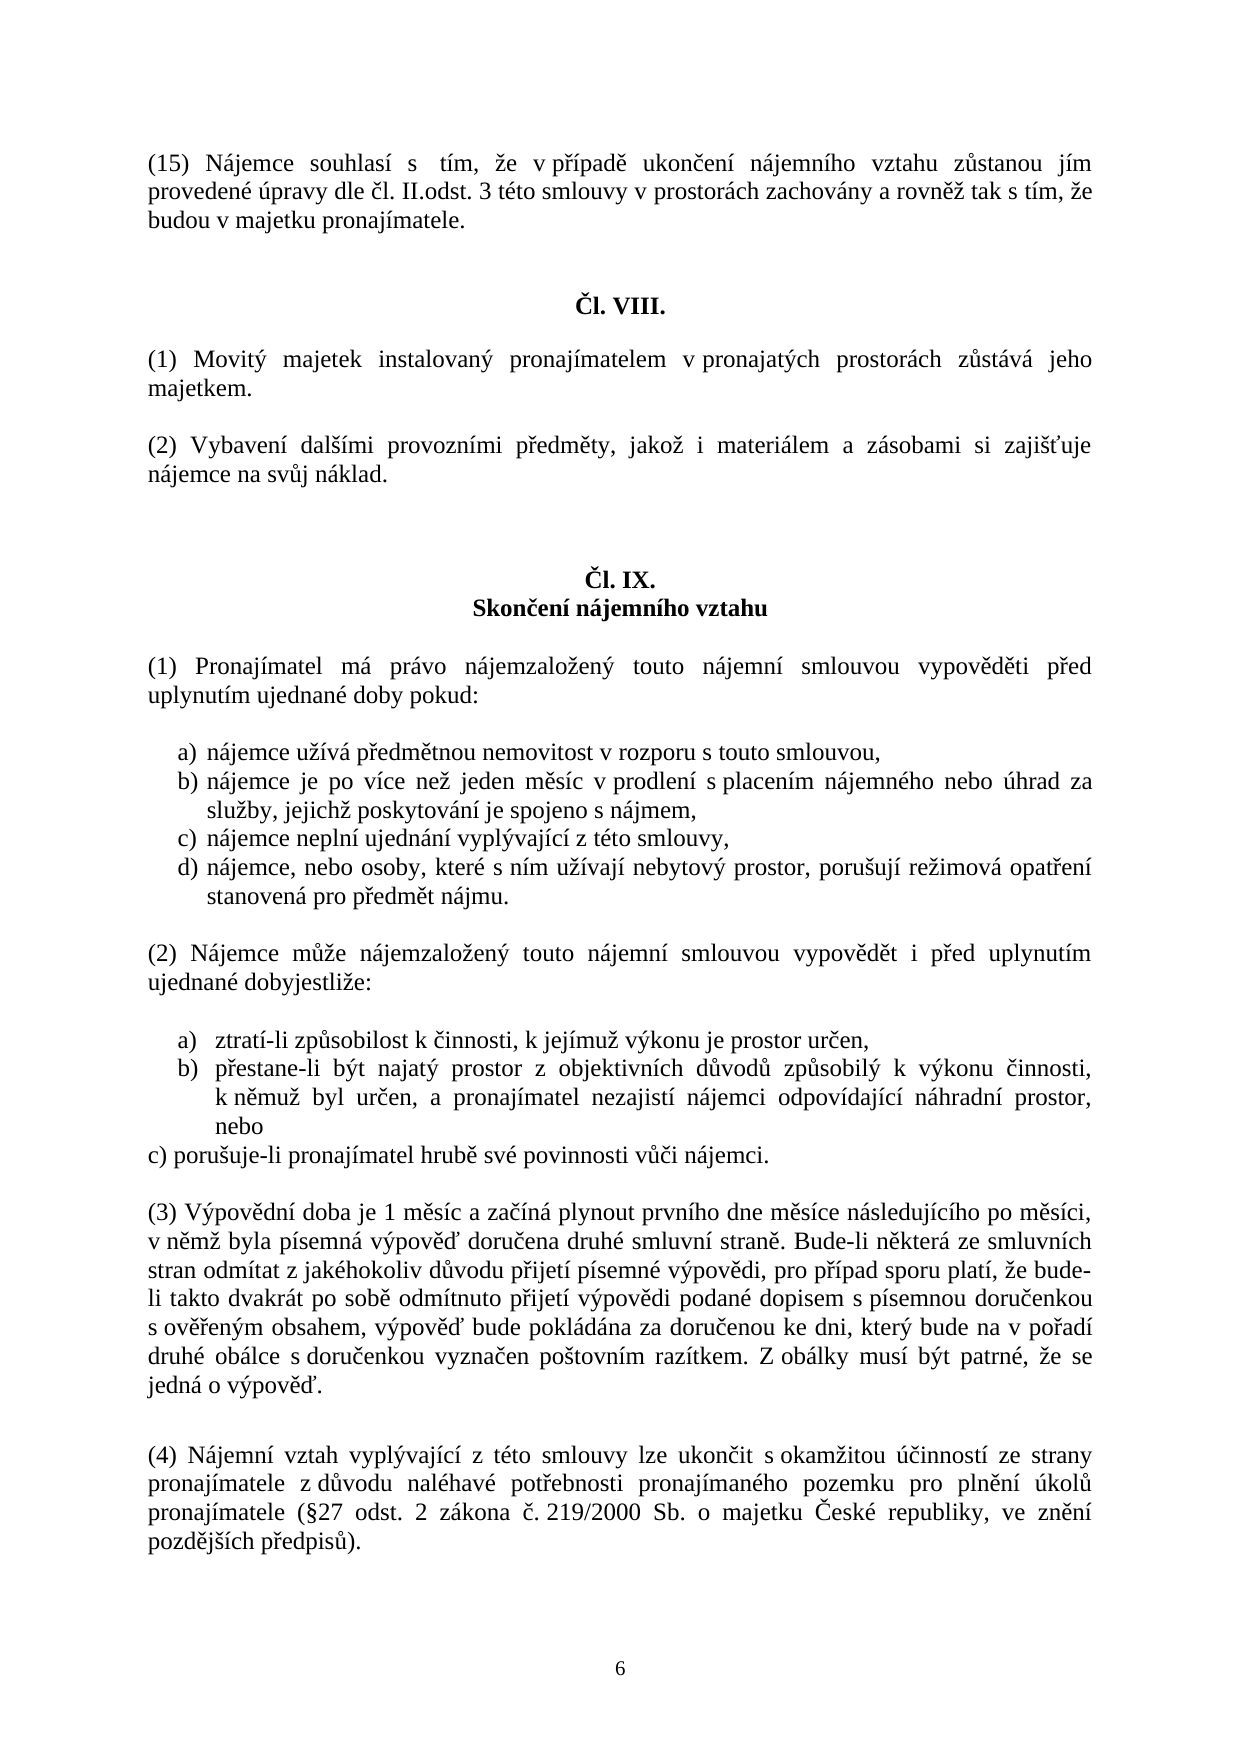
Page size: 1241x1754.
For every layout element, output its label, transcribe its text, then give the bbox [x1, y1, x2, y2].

text Čl. VIII. [148, 291, 1093, 320]
list nájemce, nebo osoby, které s ním užívají nebytový prostor, porušují režimová opatření stanovená pro předmět nájmu. [177, 852, 1093, 910]
list nájemce užívá předmětnou nemovitost v rozporu s touto smlouvou, [177, 737, 1093, 766]
list ztratí-li způsobilost k činnosti, k jejímuž výkonu je prostor určen, [177, 1025, 1093, 1053]
list nájemce neplní ujednání vyplývající z této smlouvy, [177, 823, 1093, 852]
text Skončení nájemního vztahu [148, 593, 1093, 622]
text Čl. IX. [148, 565, 1093, 593]
list (4) Nájemní vztah vyplývající z této smlouvy lze ukončit s okamžitou účinností ze strany pronajímatele z důvodu naléhavé potřebnosti pronajímaného pozemku pro plnění úkolů pronajímatele (§27 odst. 2 zákona č. 219/2000 Sb. o majetku České republiky, ve znění pozdějších předpisů). [148, 1440, 1093, 1555]
text (1) Pronajímatel má právo nájemzaložený touto nájemní smlouvou vypověděti před uplynutím ujednané doby pokud: [148, 651, 1093, 708]
text (15) Nájemce souhlasí s tím, že v případě ukončení nájemního vztahu zůstanou jím provedené úpravy dle čl. II.odst. 3 této smlouvy v prostorách zachovány a rovněž tak s tím, že budou v majetku pronajímatele. [148, 148, 1093, 234]
list přestane-li být najatý prostor z objektivních důvodů způsobilý k výkonu činnosti, k němuž byl určen, a pronajímatel nezajistí nájemci odpovídající náhradní prostor, nebo [177, 1053, 1093, 1140]
text c) porušuje-li pronajímatel hrubě své povinnosti vůči nájemci. [148, 1140, 1093, 1168]
text (1) Movitý majetek instalovaný pronajímatelem v pronajatých prostorách zůstává jeho majetkem. [148, 344, 1093, 402]
list (2) Vybavení dalšími provozními předměty, jakož i materiálem a zásobami si zajišťuje nájemce na svůj náklad. [148, 430, 1093, 488]
text (2) Nájemce může nájemzaložený touto nájemní smlouvou vypovědět i před uplynutím ujednané dobyjestliže: [148, 938, 1093, 996]
text (3) Výpovědní doba je 1 měsíc a začíná plynout prvního dne měsíce následujícího po měsíci, v němž byla písemná výpověď doručena druhé smluvní straně. Bude-li některá ze smluvních stran odmítat z jakéhokoliv důvodu přijetí písemné výpovědi, pro případ sporu platí, že bude-li takto dvakrát po sobě odmítnuto přijetí výpovědi podané dopisem s písemnou doručenkou s ověřeným obsahem, výpověď bude pokládána za doručenou ke dni, který bude na v pořadí druhé obálce s doručenkou vyznačen poštovním razítkem. Z obálky musí být patrné, že se jedná o výpověď. [148, 1197, 1093, 1398]
list nájemce je po více než jeden měsíc v prodlení s placením nájemného nebo úhrad za služby, jejichž poskytování je spojeno s nájmem, [177, 766, 1093, 823]
